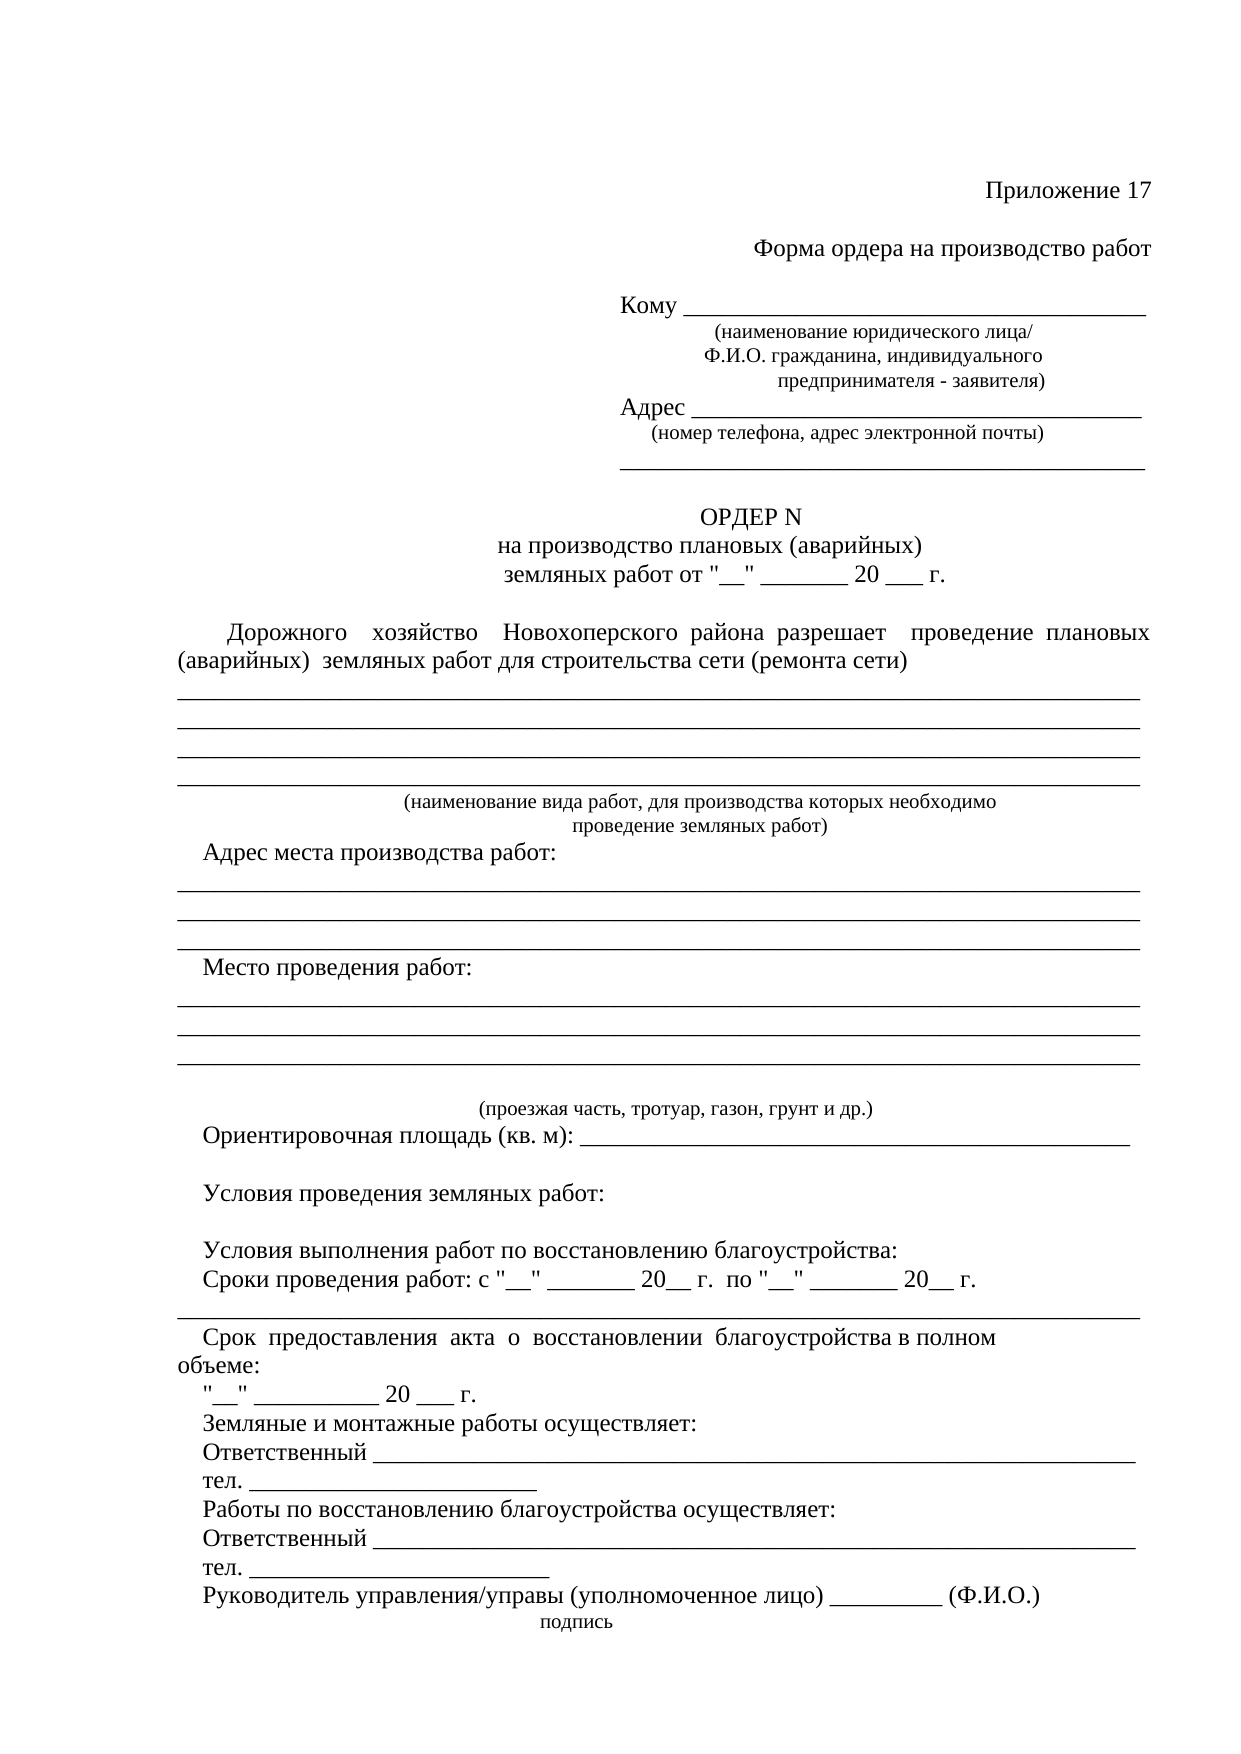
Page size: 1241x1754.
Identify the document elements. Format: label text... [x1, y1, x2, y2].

text Приложение 17 [177, 176, 1152, 204]
text предпринимателя - заявителя) [177, 367, 1152, 392]
text __________________________________________ [177, 444, 1152, 473]
text земляных работ от "__" _______ 20 ___ г. [177, 559, 1152, 588]
text Сроки проведения работ: с "__" _______ 20__ г. по "__" _______ 20__ г. [177, 1264, 1152, 1293]
text ОРДЕР N [177, 502, 1152, 531]
text Адрес ____________________________________ [177, 392, 1152, 420]
text объеме: [177, 1350, 1152, 1379]
text (номер телефона, адрес электронной почты) [177, 420, 1152, 444]
text на производство плановых (аварийных) [177, 531, 1152, 559]
text _____________________________________________________________________________ [177, 761, 1152, 789]
text _____________________________________________________________________________ [177, 703, 1152, 732]
text Форма ордера на производство работ [177, 233, 1152, 262]
text _____________________________________________________________________________ [177, 1010, 1152, 1039]
text Условия выполнения работ по восстановлению благоустройства: [177, 1235, 1152, 1264]
text "__" __________ 20 ___ г. [177, 1379, 1152, 1408]
text Адрес места производства работ: [177, 837, 1152, 866]
text (проезжая часть, тротуар, газон, грунт и др.) [177, 1096, 1152, 1120]
text _____________________________________________________________________________ [177, 1293, 1152, 1322]
text Место проведения работ: [177, 952, 1152, 981]
text _____________________________________________________________________________ [177, 732, 1152, 761]
text _____________________________________________________________________________ [177, 866, 1152, 895]
text Дорожного хозяйство Новохоперского района разрешает проведение плановых (аварийных) земляных работ для строительства сети (ремонта сети) [177, 617, 1152, 674]
text Ф.И.О. гражданина, индивидуального [177, 343, 1152, 367]
text Руководитель управления/управы (уполномоченное лицо) _________ (Ф.И.О.) [177, 1580, 1152, 1609]
text Кому _____________________________________ [177, 291, 1152, 319]
text Срок предоставления акта о восстановлении благоустройства в полном [177, 1322, 1152, 1350]
text _____________________________________________________________________________ [177, 674, 1152, 703]
text Работы по восстановлению благоустройства осуществляет: [177, 1494, 1152, 1523]
text Ответственный _____________________________________________________________ [177, 1523, 1152, 1552]
text (наименование вида работ, для производства которых необходимо [177, 789, 1152, 813]
text _____________________________________________________________________________ [177, 981, 1152, 1010]
text проведение земляных работ) [177, 813, 1152, 837]
text Ответственный _____________________________________________________________ [177, 1437, 1152, 1465]
text _____________________________________________________________________________ [177, 895, 1152, 924]
text (наименование юридического лица/ [177, 319, 1152, 343]
text _____________________________________________________________________________ [177, 924, 1152, 952]
text Ориентировочная площадь (кв. м): ____________________________________________ [177, 1120, 1152, 1149]
text _____________________________________________________________________________ [177, 1039, 1152, 1067]
text Земляные и монтажные работы осуществляет: [177, 1408, 1152, 1437]
text тел. ________________________ [177, 1552, 1152, 1580]
text Условия проведения земляных работ: [177, 1178, 1152, 1207]
text тел. _______________________ [177, 1465, 1152, 1494]
text подпись [177, 1609, 1152, 1633]
